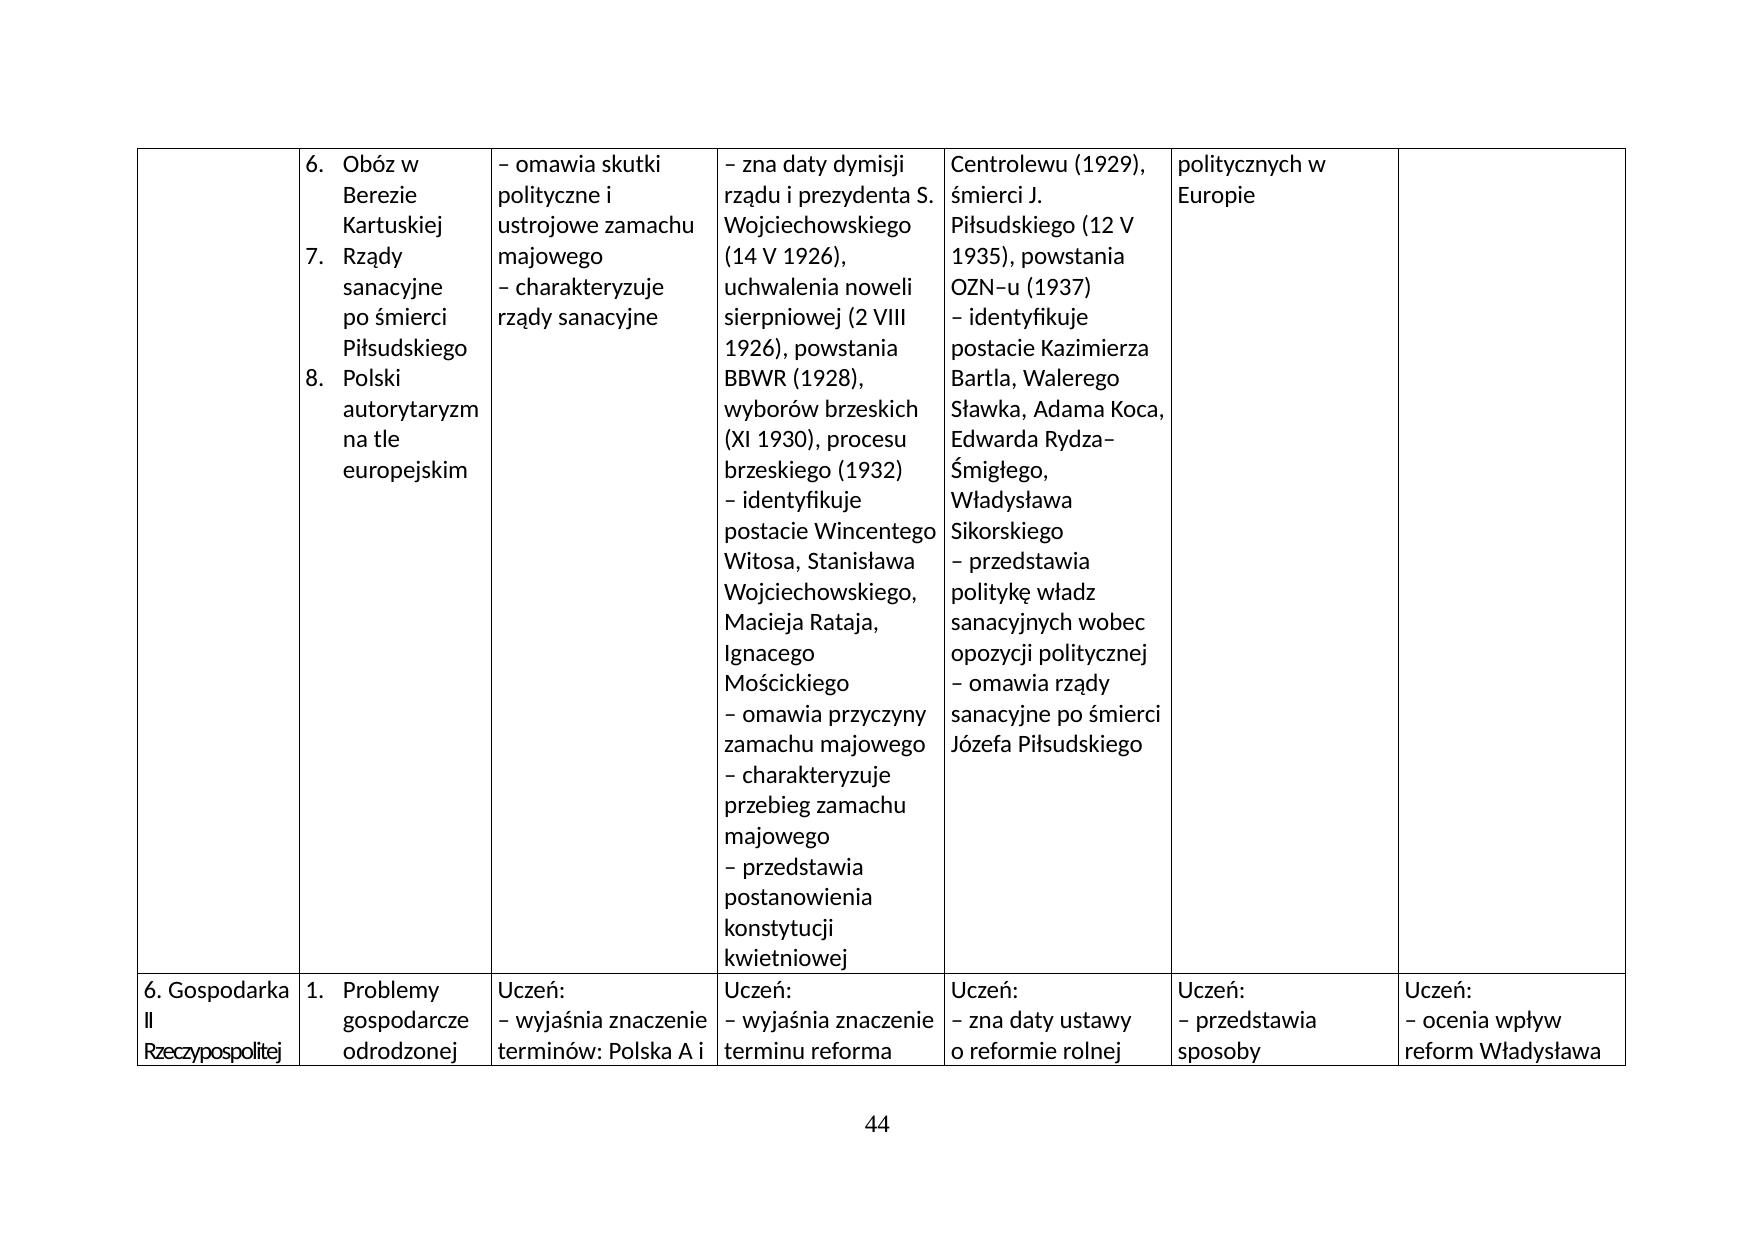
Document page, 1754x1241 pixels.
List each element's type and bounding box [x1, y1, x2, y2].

table_cell [945, 149, 1171, 973]
table_cell [492, 974, 717, 1065]
table_cell [1399, 974, 1625, 1065]
table_cell [718, 149, 944, 973]
table_cell [138, 149, 299, 973]
table_cell [138, 974, 299, 1065]
table_cell [300, 149, 491, 973]
table_cell [1172, 149, 1398, 973]
table_cell [1172, 974, 1398, 1065]
table_cell [718, 974, 944, 1065]
table_cell [492, 149, 717, 973]
table_cell [1399, 149, 1625, 973]
table_cell [945, 974, 1171, 1065]
table_cell [300, 974, 491, 1065]
